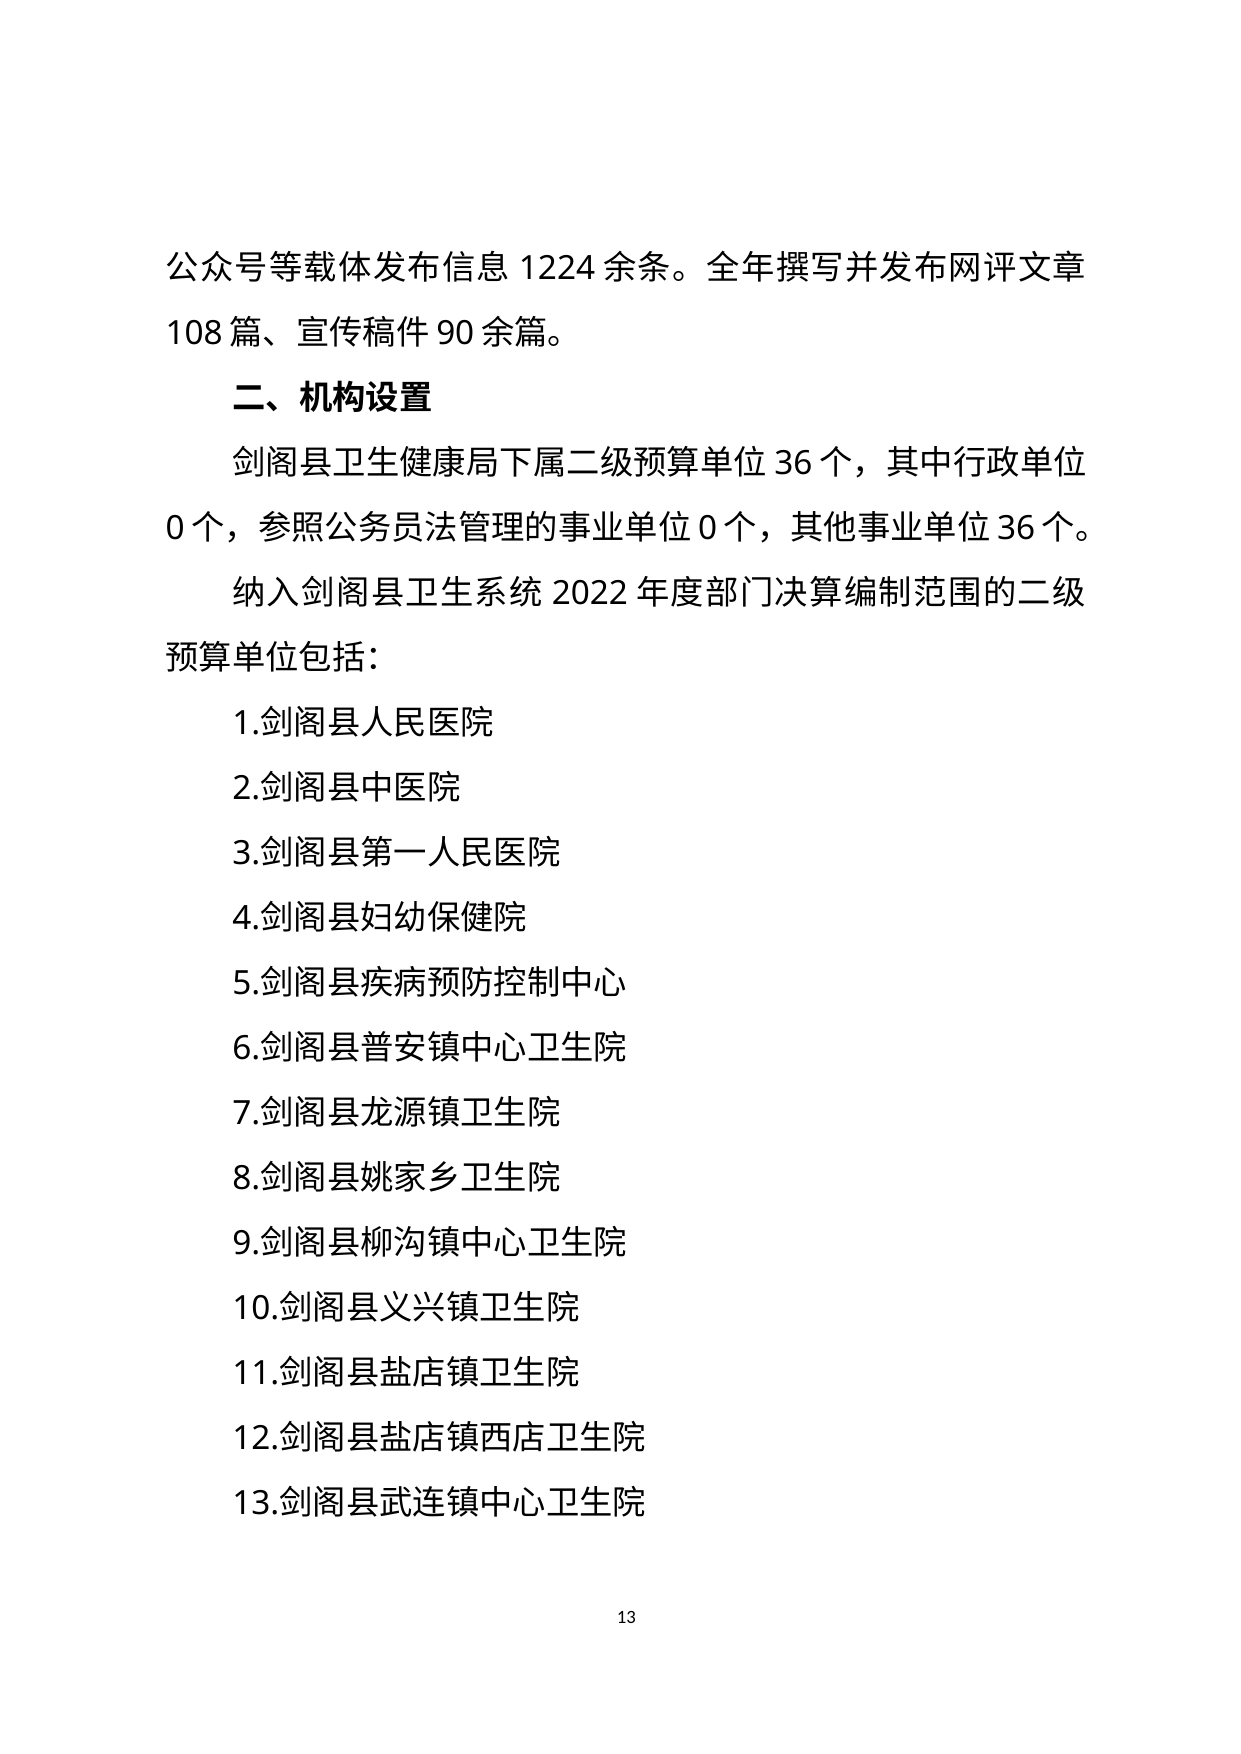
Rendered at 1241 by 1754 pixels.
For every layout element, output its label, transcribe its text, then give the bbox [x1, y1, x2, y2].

text 剑阁县卫生健康局下属二级预算单位36个，其中行政单位0个，参照公务员法管理的事业单位0个，其他事业单位36个。 [165, 428, 1087, 558]
text 纳入剑阁县卫生系统2022年度部门决算编制范围的二级预算单位包括： [165, 558, 1087, 688]
text 8.剑阁县姚家乡卫生院 [165, 1143, 1087, 1208]
text 3.剑阁县第一人民医院 [165, 818, 1087, 883]
text 2.剑阁县中医院 [165, 753, 1087, 818]
text 12.剑阁县盐店镇西店卫生院 [165, 1403, 1087, 1468]
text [165, 233, 1087, 363]
text 6.剑阁县普安镇中心卫生院 [165, 1013, 1087, 1078]
text 7.剑阁县龙源镇卫生院 [165, 1078, 1087, 1143]
text 9.剑阁县柳沟镇中心卫生院 [165, 1208, 1087, 1273]
text 1.剑阁县人民医院 [165, 688, 1087, 753]
text 4.剑阁县妇幼保健院 [165, 883, 1087, 948]
text 5.剑阁县疾病预防控制中心 [165, 948, 1087, 1013]
text 二、机构设置 [165, 363, 1087, 428]
text 11.剑阁县盐店镇卫生院 [165, 1338, 1087, 1403]
text 13.剑阁县武连镇中心卫生院 [165, 1468, 1087, 1533]
text 10.剑阁县义兴镇卫生院 [165, 1273, 1087, 1338]
